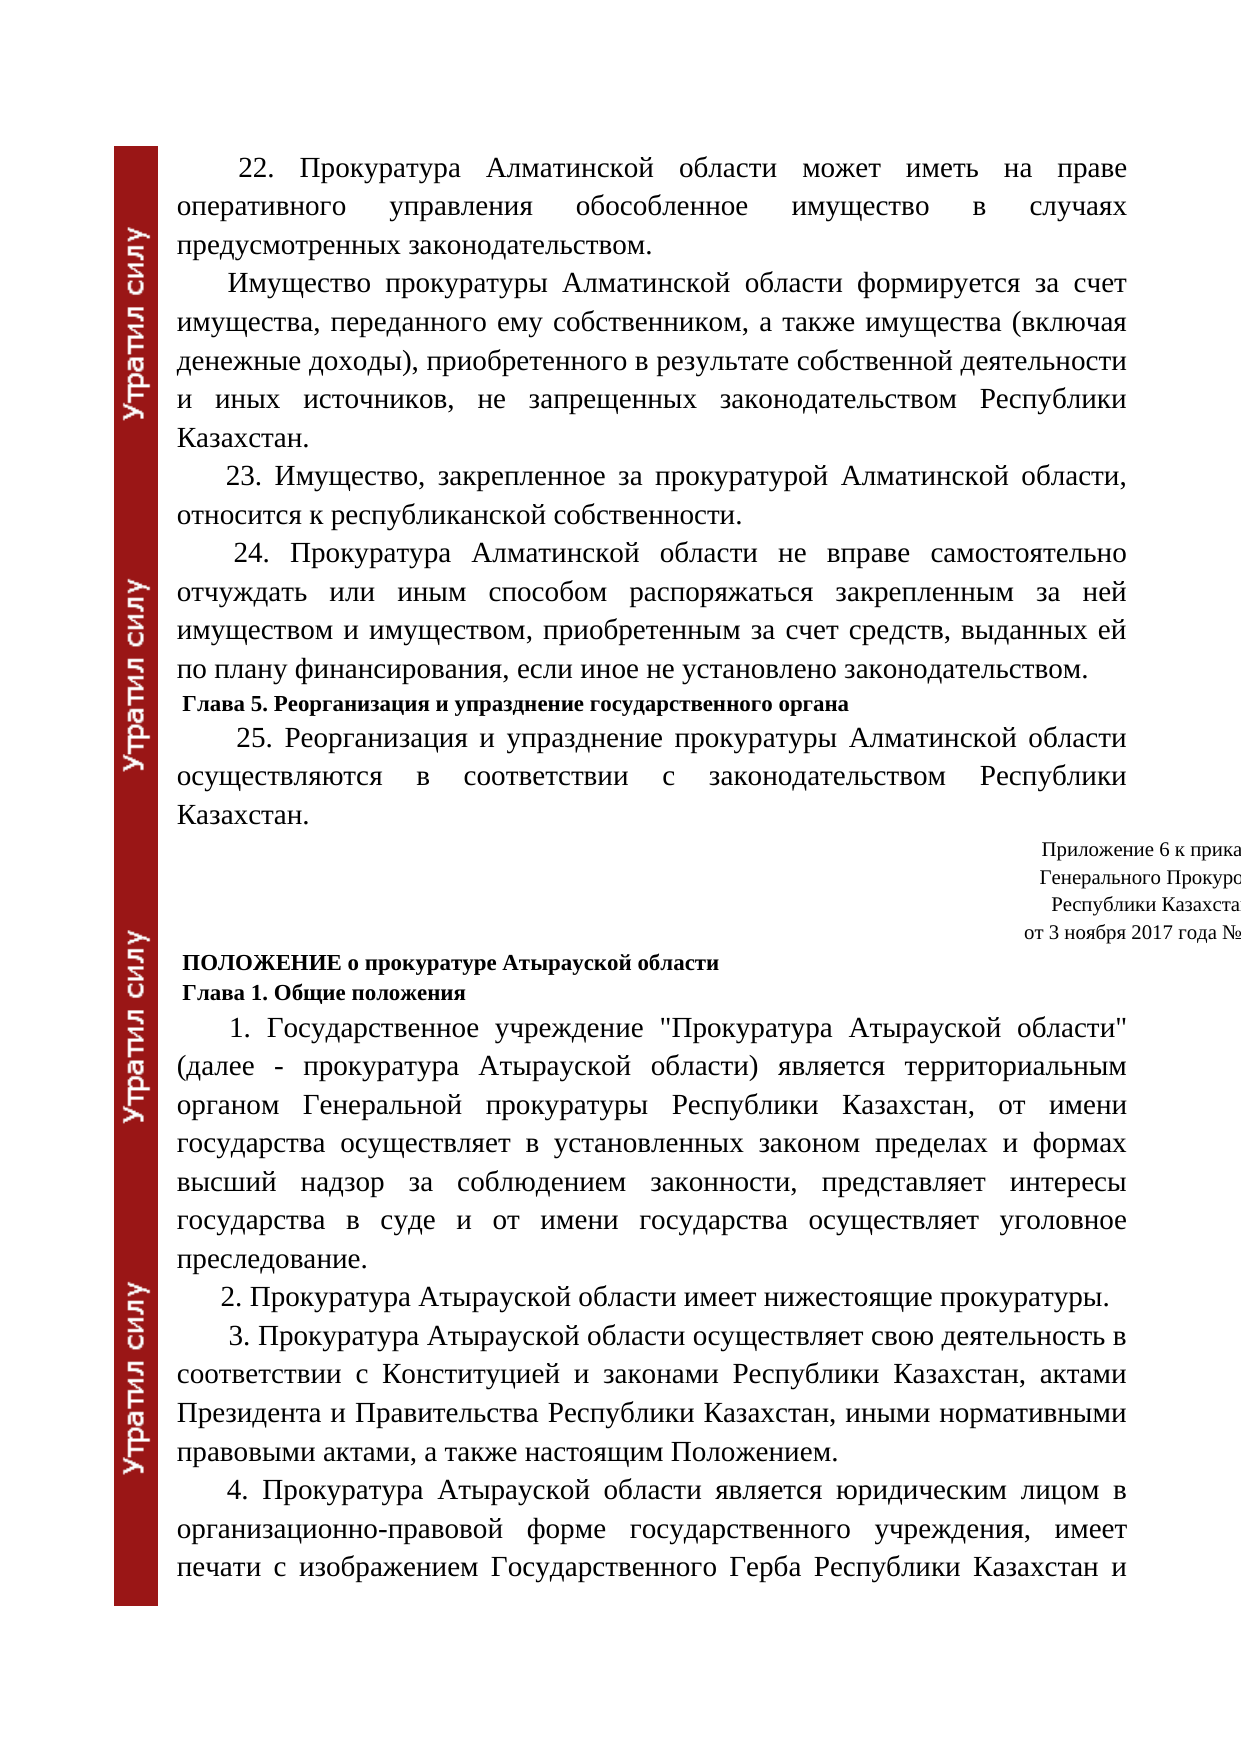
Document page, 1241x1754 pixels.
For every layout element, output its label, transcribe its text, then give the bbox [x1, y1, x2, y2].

picture [114, 261, 158, 266]
text Имущество прокуратуры Алматинской области формируется за счет имущества, переданного ему собственником, а также имущества (включая денежные доходы), приобретенного в результате собственной деятельности и иных источников, не запрещенных законодательством Республики Казахстан. [112, 266, 1128, 453]
picture [114, 453, 158, 458]
picture [114, 684, 158, 689]
table_header Приложение 6 к приказу Генерального Прокурора Республики Казахстан от 3 ноября 2017 года № 126 [912, 835, 1240, 949]
text 24. Прокуратура Алматинской области не вправе самостоятельно отчуждать или иным способом распоряжаться закрепленным за ней имуществом и имуществом, приобретенным за счет средств, выданных ей по плану финансирования, если иное не установлено законодательством. [112, 535, 1128, 684]
picture [114, 1467, 158, 1472]
picture [114, 1313, 158, 1318]
picture [114, 830, 158, 835]
text Глава 5. Реорганизация и упразднение государственного органа [112, 689, 1128, 716]
table_header [101, 835, 912, 949]
text ПОЛОЖЕНИЕ о прокуратуре Атырауской области [112, 949, 1128, 976]
picture [114, 530, 158, 535]
text 2. Прокуратура Атырауской области имеет нижестоящие прокуратуры. [112, 1279, 1128, 1313]
picture [114, 1274, 158, 1279]
text 23. Имущество, закрепленное за прокуратурой Алматинской области, относится к республиканской собственности. [112, 458, 1128, 530]
text 1. Государственное учреждение "Прокуратура Атырауской области" (далее - прокуратура Атырауской области) является территориальным органом Генеральной прокуратуры Республики Казахстан, от имени государства осуществляет в установленных законом пределах и формах высший надзор за соблюдением законности, представляет интересы государства в суде и от имени государства осуществляет уголовное преследование. [112, 1010, 1128, 1274]
text 25. Реорганизация и упразднение прокуратуры Алматинской области осуществляются в соответствии с законодательством Республики Казахстан. [112, 720, 1128, 830]
text Глава 1. Общие положения [112, 979, 1128, 1006]
picture [114, 716, 158, 720]
picture [114, 146, 158, 150]
picture [114, 1006, 158, 1010]
text 3. Прокуратура Атырауской области осуществляет свою деятельность в соответствии с Конституцией и законами Республики Казахстан, актами Президента и Правительства Республики Казахстан, иными нормативными правовыми актами, а также настоящим Положением. [112, 1318, 1128, 1467]
text 22. Прокуратура Алматинской области может иметь на праве оперативного управления обособленное имущество в случаях предусмотренных законодательством. [112, 150, 1128, 261]
picture [114, 1583, 158, 1606]
